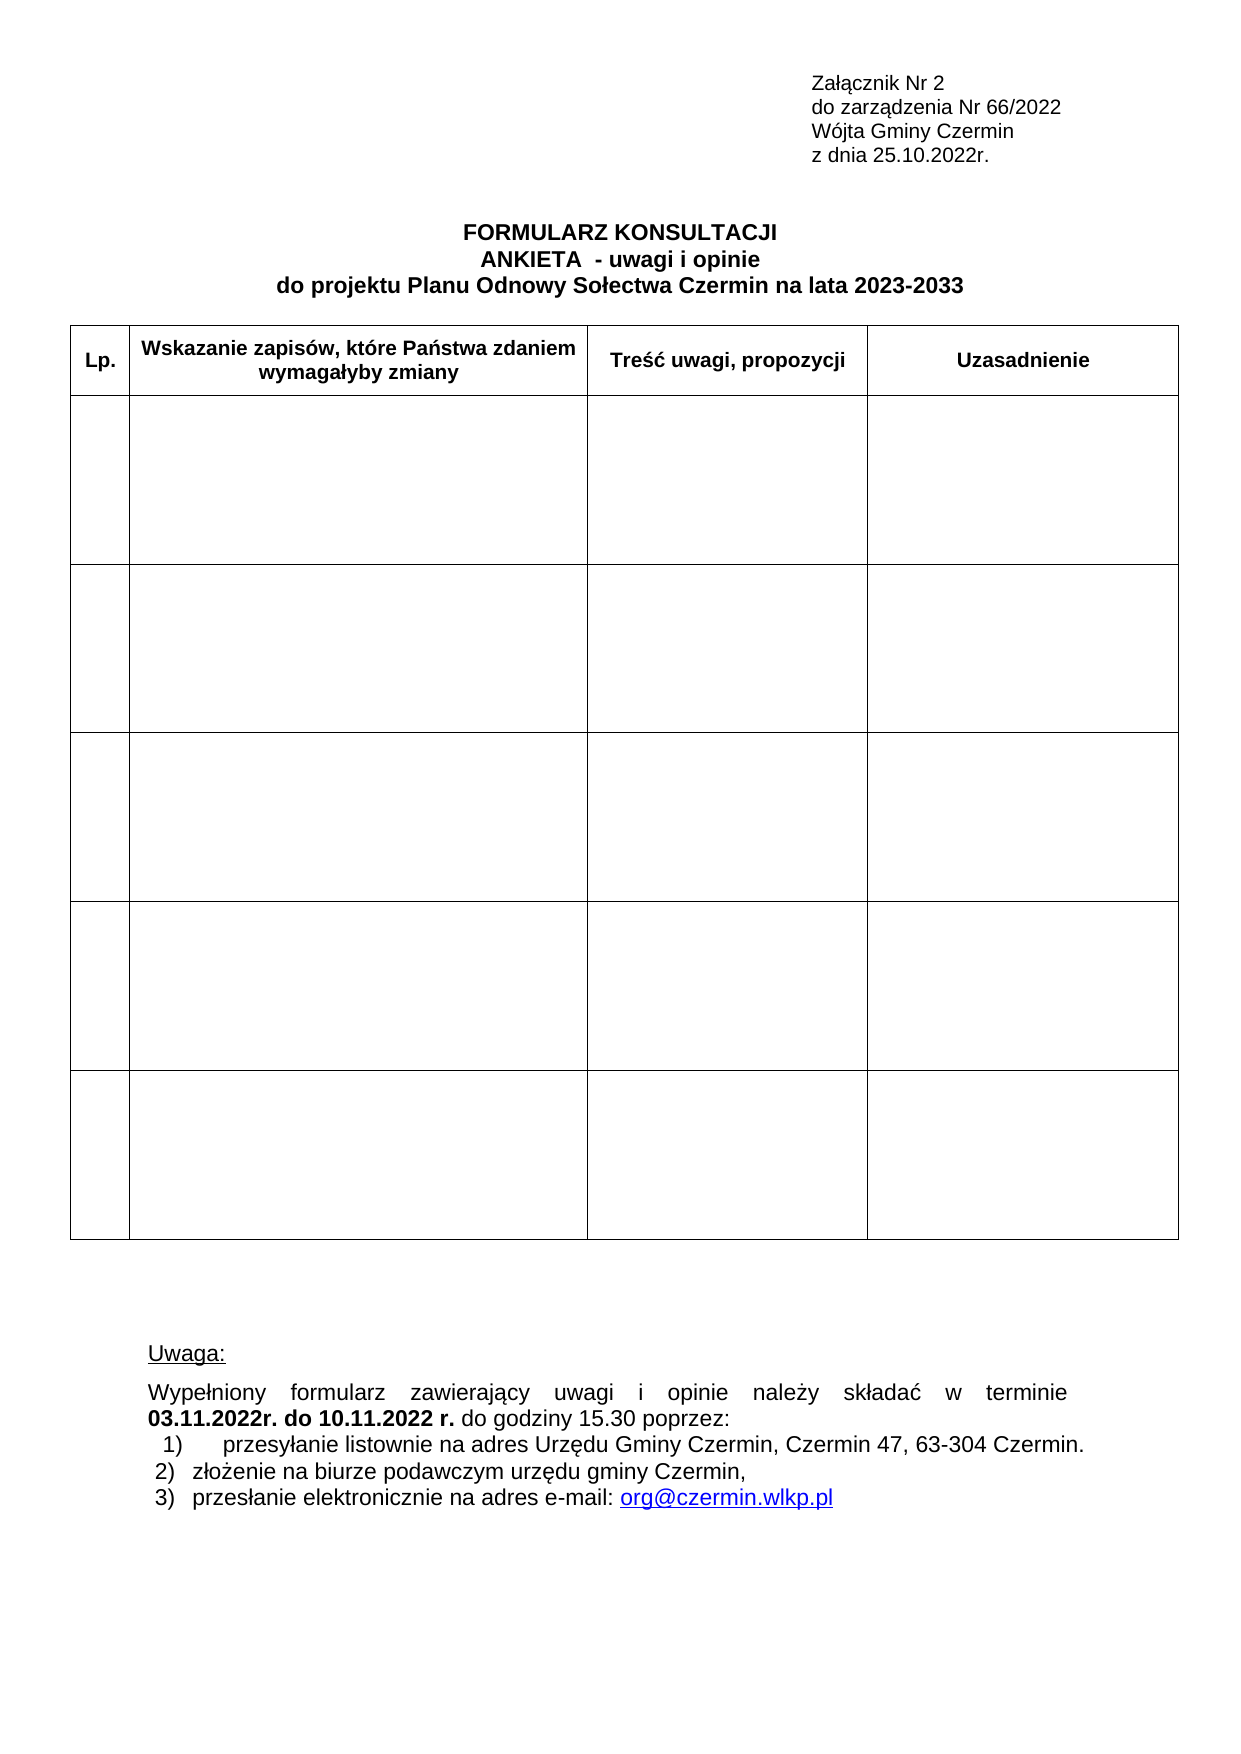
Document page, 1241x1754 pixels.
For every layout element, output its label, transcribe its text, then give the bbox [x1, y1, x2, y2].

table_cell [71, 565, 129, 732]
table_cell [588, 396, 867, 563]
table_cell [130, 902, 587, 1070]
table_cell [868, 565, 1178, 732]
table_cell [71, 733, 129, 901]
table_header Uzasadnienie [868, 326, 1178, 395]
text z dnia 25.10.2022r. [783, 143, 1092, 167]
list złożenie na biurze podawczym urzędu gminy Czermin, [154, 1458, 1092, 1484]
text ANKIETA - uwagi i opinie [148, 246, 1092, 272]
table_cell [868, 902, 1178, 1070]
table_cell [588, 902, 867, 1070]
table_cell [130, 565, 587, 732]
table_cell [868, 396, 1178, 563]
table_cell [868, 733, 1178, 901]
table_header Lp. [71, 326, 129, 395]
table_cell [588, 1071, 867, 1238]
list przesyłanie listownie na adres Urzędu Gminy Czermin, Czermin 47, 63-304 Czermin. [162, 1431, 1092, 1458]
text Wypełniony formularz zawierający uwagi i opinie należy składać w terminie 03.11.2022r. do 10.11.2022 r. do godziny 15.30 poprzez: [148, 1379, 1092, 1431]
text Załącznik Nr 2 [783, 71, 1092, 95]
list przesłanie elektronicznie na adres e-mail: org@czermin.wlkp.pl [154, 1484, 1092, 1511]
text FORMULARZ KONSULTACJI [148, 219, 1092, 246]
table_cell [71, 902, 129, 1070]
table_header Wskazanie zapisów, które Państwa zdaniem wymagałyby zmiany [130, 326, 587, 395]
table_cell [588, 565, 867, 732]
table_cell [130, 396, 587, 563]
table_cell [71, 396, 129, 563]
text do projektu Planu Odnowy Sołectwa Czermin na lata 2023-2033 [148, 272, 1092, 298]
table_cell [588, 733, 867, 901]
text do zarządzenia Nr 66/2022 [783, 95, 1092, 119]
text Wójta Gminy Czermin [783, 119, 1092, 143]
table_cell [130, 733, 587, 901]
text Uwaga: [148, 1340, 1092, 1366]
table_cell [71, 1071, 129, 1238]
table_cell [868, 1071, 1178, 1238]
table_cell [130, 1071, 587, 1238]
table_header Treść uwagi, propozycji [588, 326, 867, 395]
